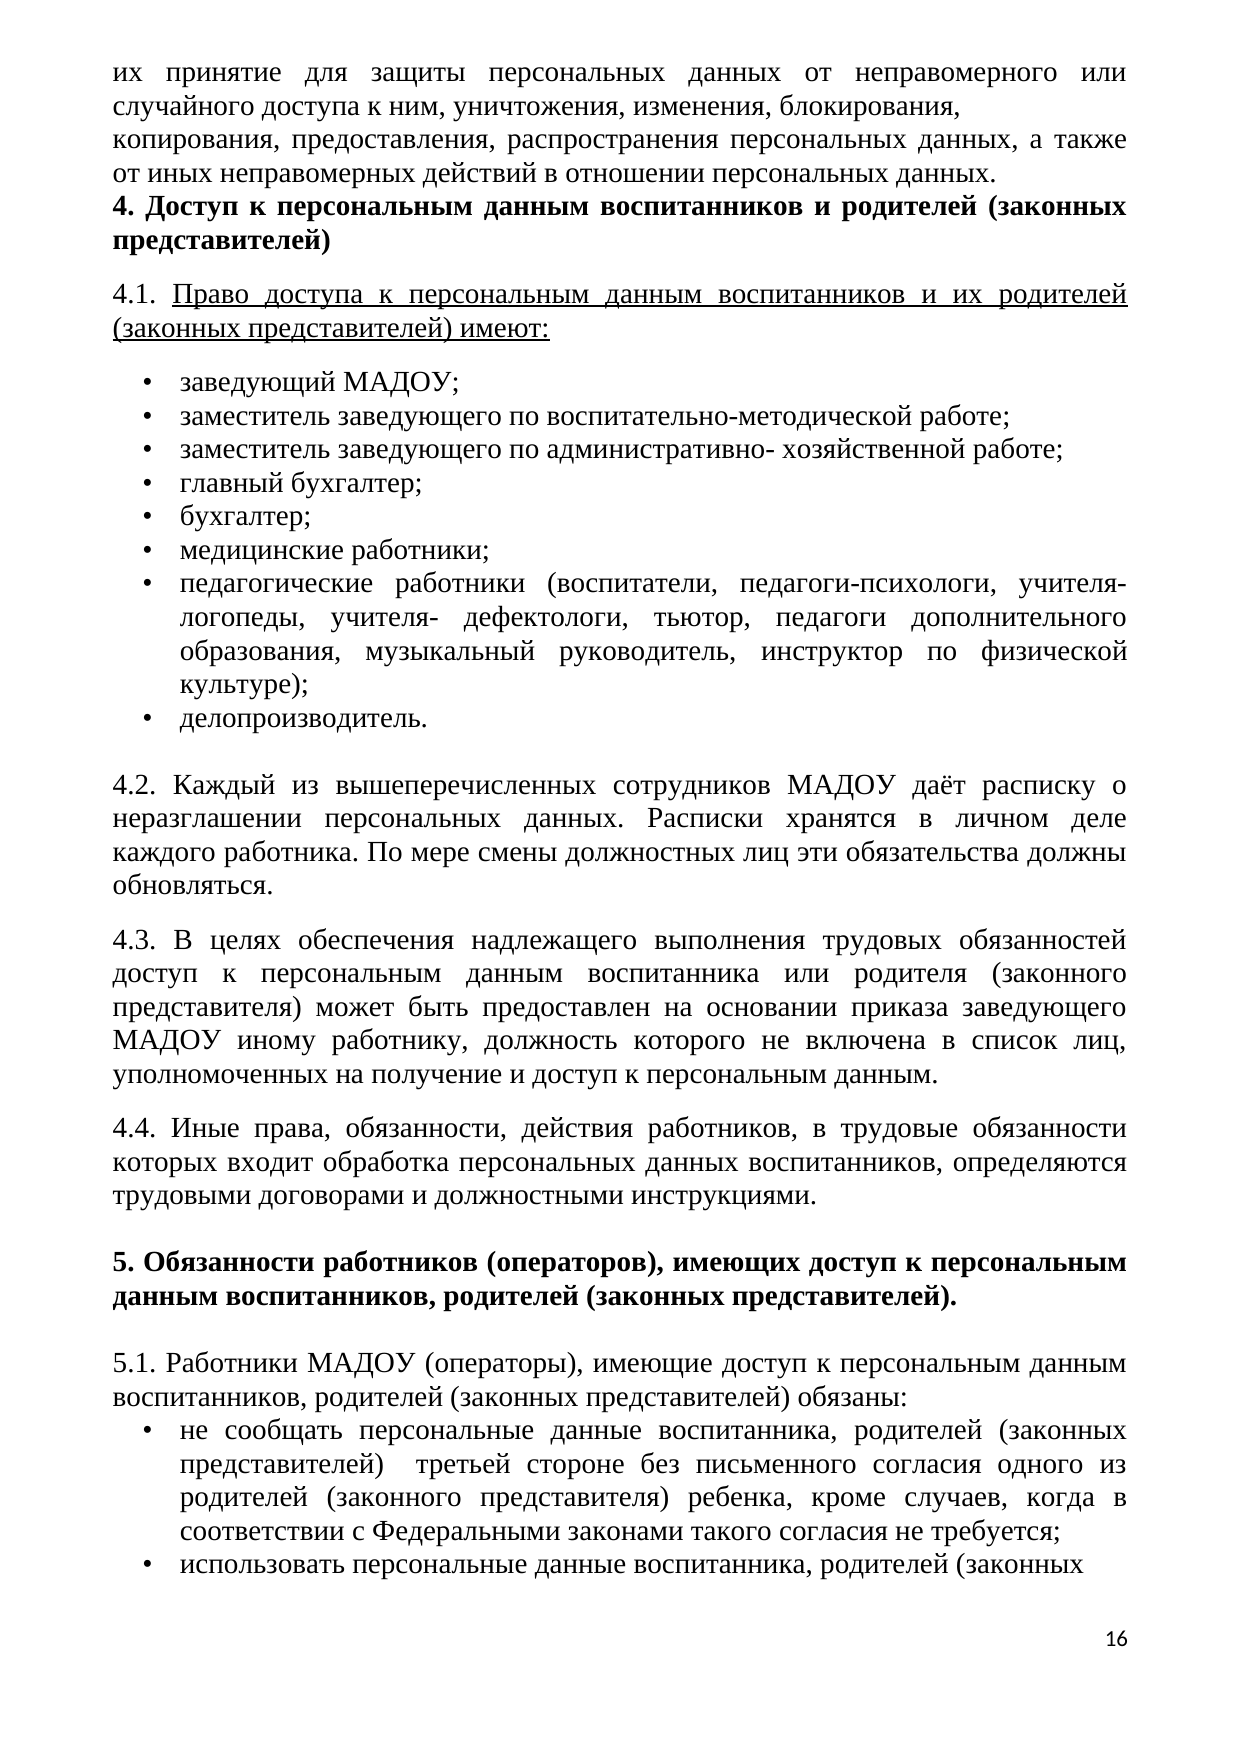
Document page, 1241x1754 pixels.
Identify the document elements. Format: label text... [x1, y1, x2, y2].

text 5.1. Работники МАДОУ (операторы), имеющие доступ к персональным данным воспитанников, родителей (законных представителей) обязаны: [112, 1345, 1128, 1412]
text 4.2. Каждый из вышеперечисленных сотрудников МАДОУ даёт расписку о неразглашении персональных данных. Расписки хранятся в личном деле каждого работника. По мере смены должностных лиц эти обязательства должны обновляться. [112, 767, 1128, 901]
list заместитель заведующего по административно- хозяйственной работе; [142, 431, 1128, 465]
list не сообщать персональные данные воспитанника, родителей (законных представителей) третьей стороне без письменного согласия одного из родителей (законного представителя) ребенка, кроме случаев, когда в соответствии с Федеральными законами такого согласия не требуется; [142, 1412, 1128, 1546]
list делопроизводитель. [142, 700, 1128, 733]
text 4.1. Право доступа к персональным данным воспитанников и их родителей (законных представителей) имеют: [112, 276, 1128, 343]
list педагогические работники (воспитатели, педагоги-психологи, учителя-логопеды, учителя- дефектологи, тьютор, педагоги дополнительного образования, музыкальный руководитель, инструктор по физической культуре); [142, 566, 1128, 700]
text копирования, предоставления, распространения персональных данных, а также от иных неправомерных действий в отношении персональных данных. [112, 121, 1128, 188]
list медицинские работники; [142, 532, 1128, 566]
text их принятие для защиты персональных данных от неправомерного или случайного доступа к ним, уничтожения, изменения, блокирования, [112, 54, 1128, 121]
list использовать персональные данные воспитанника, родителей (законных [142, 1546, 1128, 1580]
list заместитель заведующего по воспитательно-методической работе; [142, 398, 1128, 431]
list главный бухгалтер; [142, 465, 1128, 498]
text 4. Доступ к персональным данным воспитанников и родителей (законных представителей) [112, 188, 1128, 256]
list заведующий МАДОУ; [142, 364, 1128, 398]
text 4.4. Иные права, обязанности, действия работников, в трудовые обязанности которых входит обработка персональных данных воспитанников, определяются трудовыми договорами и должностными инструкциями. [112, 1110, 1128, 1211]
text 4.3. В целях обеспечения надлежащего выполнения трудовых обязанностей доступ к персональным данным воспитанника или родителя (законного представителя) может быть предоставлен на основании приказа заведующего МАДОУ иному работнику, должность которого не включена в список лиц, уполномоченных на получение и доступ к персональным данным. [112, 922, 1128, 1089]
text 5. Обязанности работников (операторов), имеющих доступ к персональным данным воспитанников, родителей (законных представителей). [112, 1244, 1128, 1312]
list бухгалтер; [142, 498, 1128, 532]
